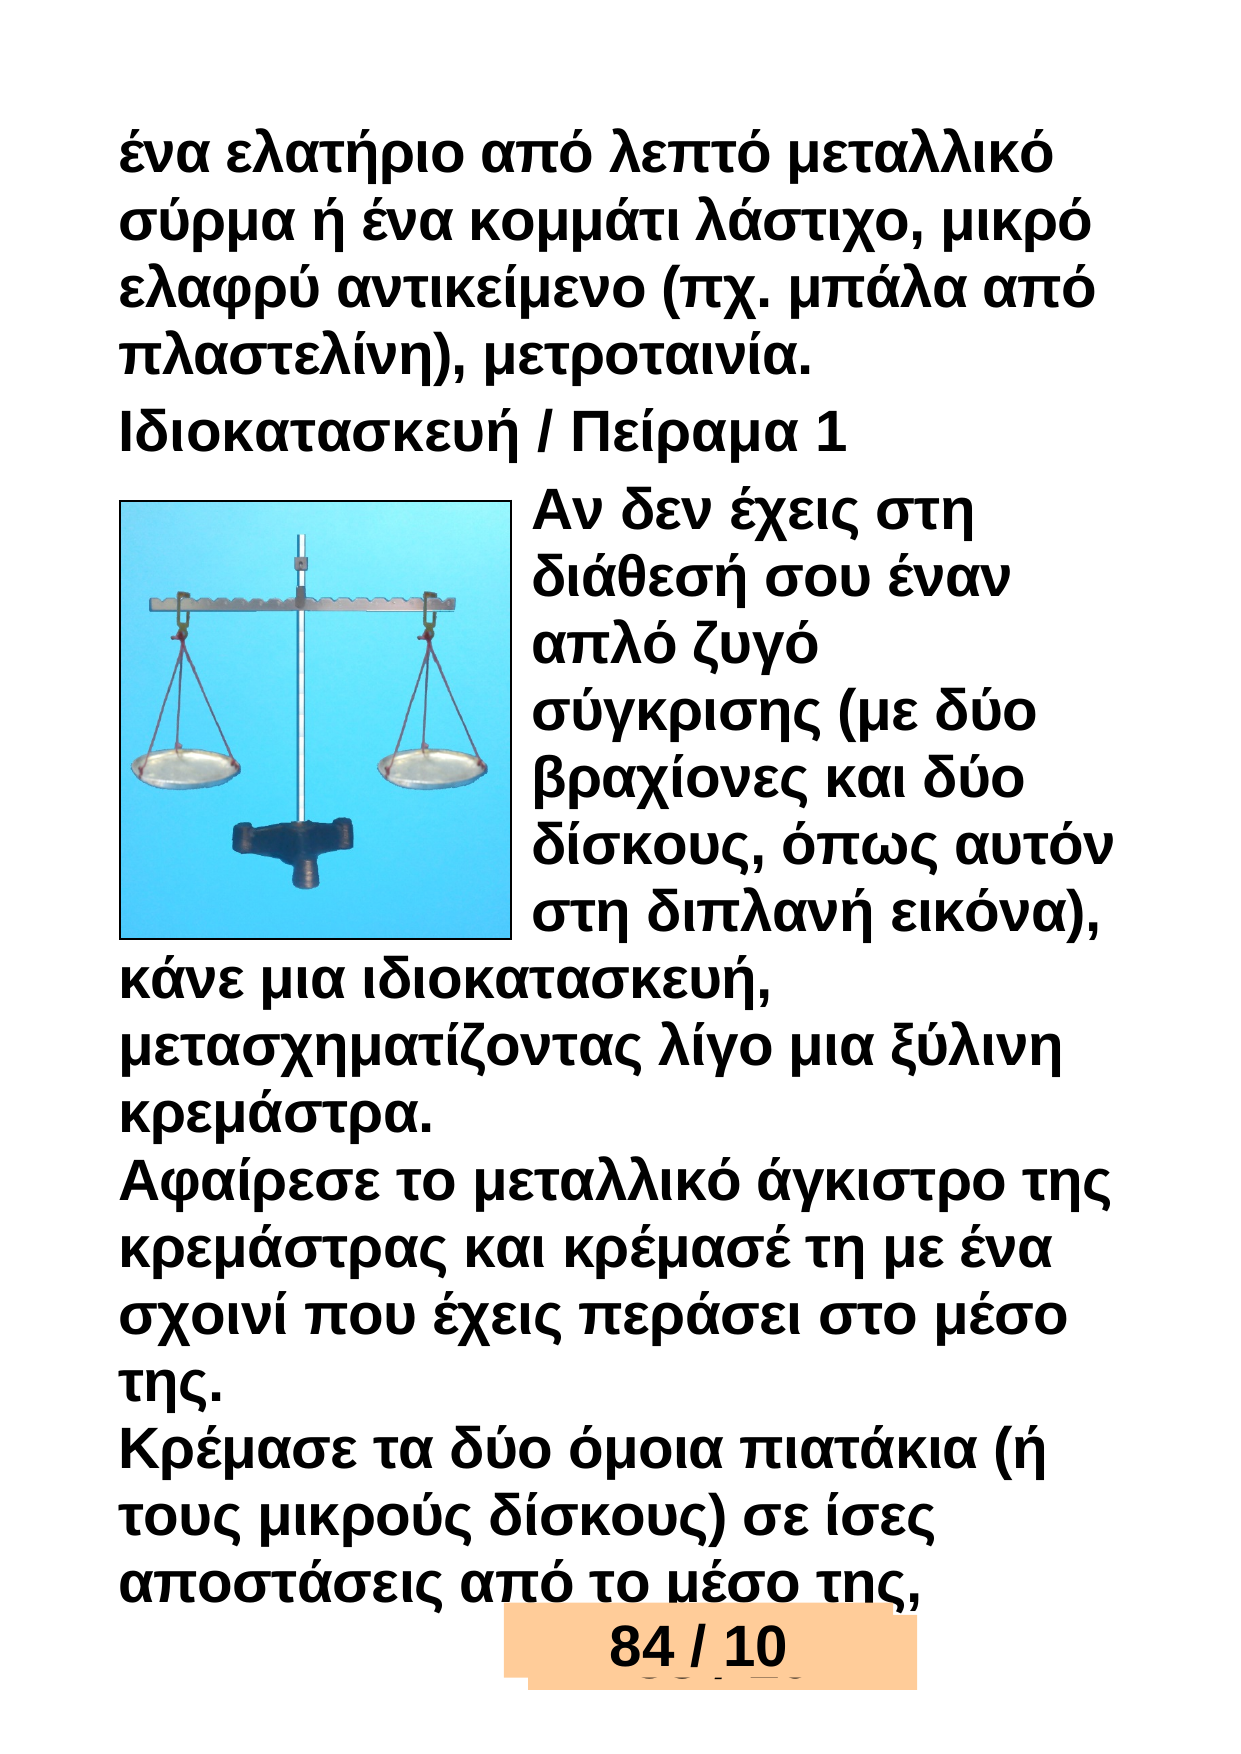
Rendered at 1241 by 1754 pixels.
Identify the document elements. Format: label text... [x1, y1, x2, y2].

text Αφαίρεσε το μεταλλικό άγκιστρο της κρεμάστρας και κρέμασέ τη με ένα σχοινί που έχεις περάσει στο μέσο της. [118, 1145, 1122, 1413]
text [118, 1413, 1122, 1615]
picture [121, 502, 510, 938]
text Ιδιοκατασκευή / Πείραμα 1 [118, 397, 1122, 464]
text ένα ελατήριο από λεπτό μεταλλικό σύρμα ή ένα κομμάτι λάστιχο, μικρό ελαφρύ αντικείμενο (πχ. μπάλα από πλαστελίνη), μετροταινία. [118, 118, 1122, 386]
